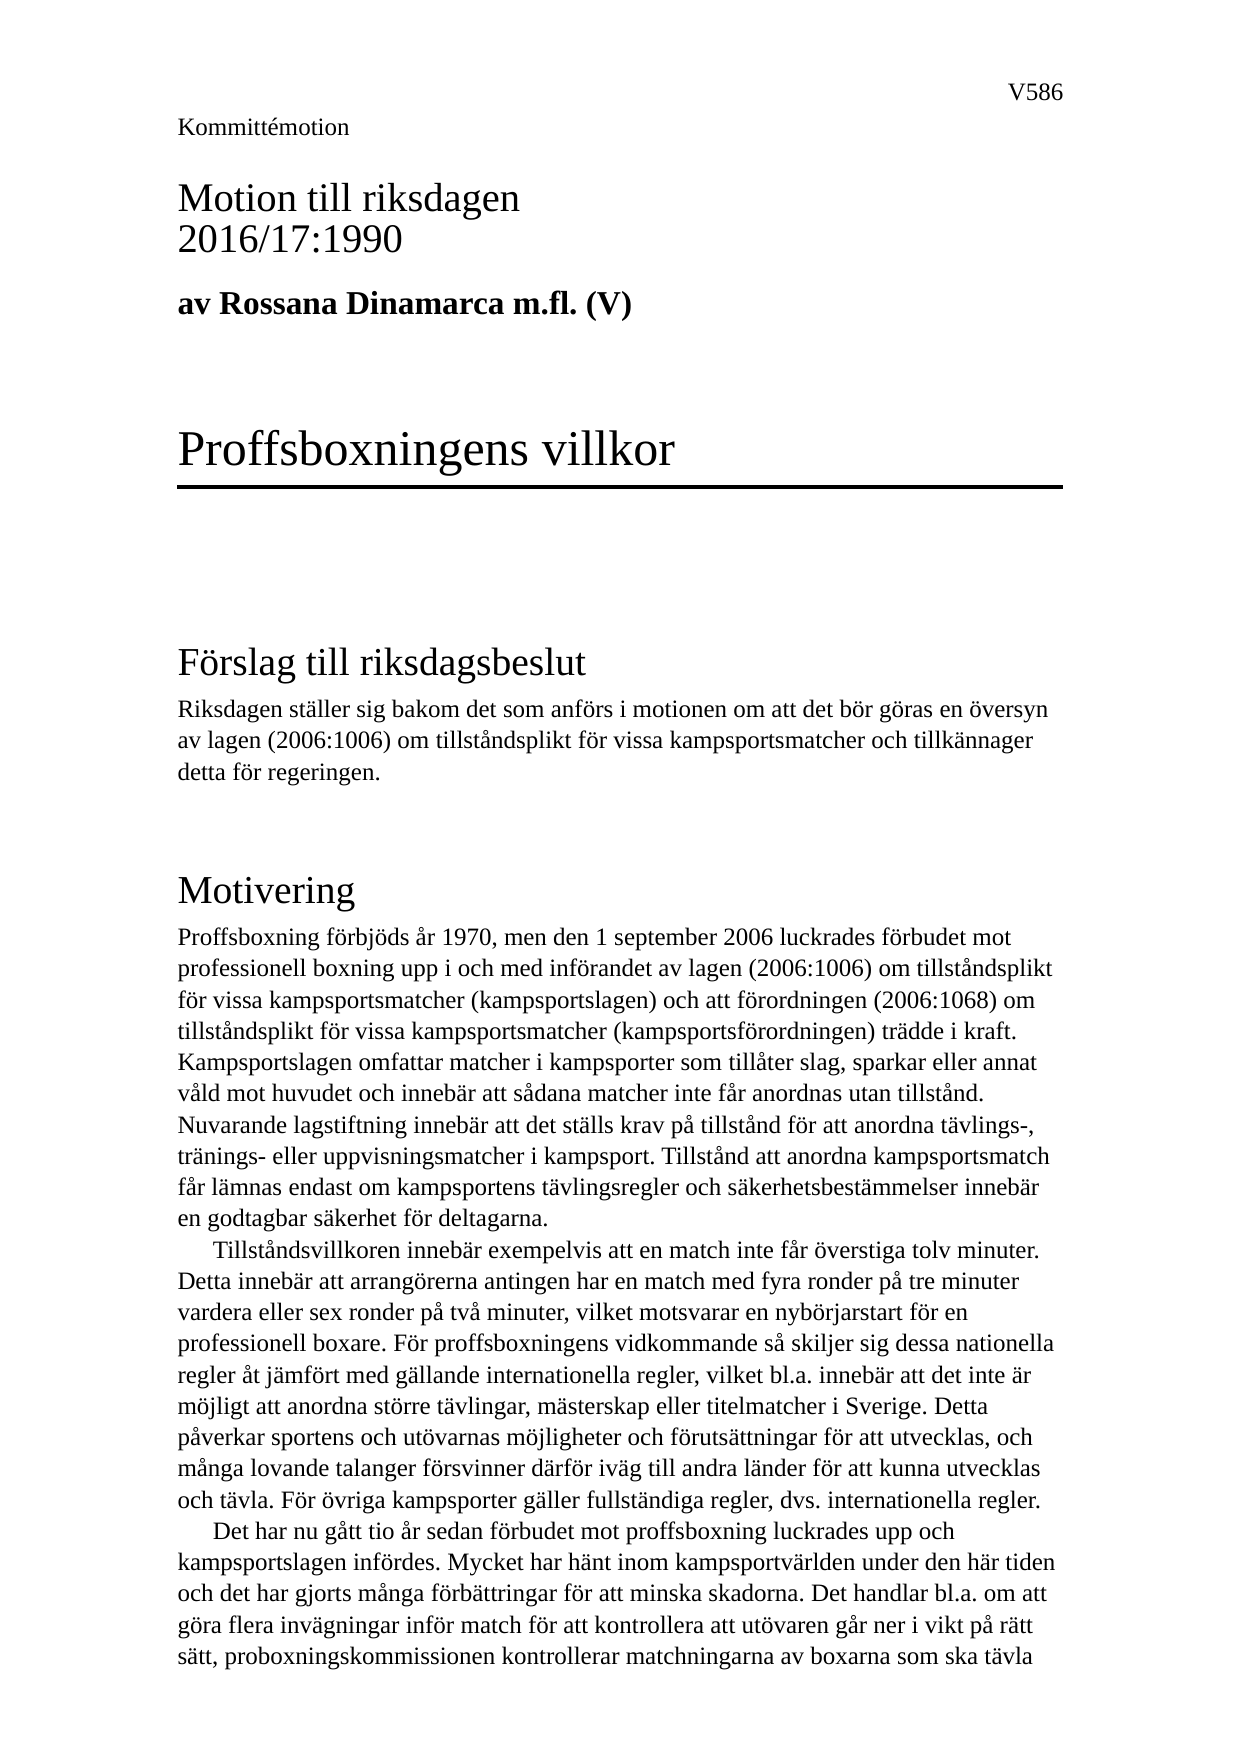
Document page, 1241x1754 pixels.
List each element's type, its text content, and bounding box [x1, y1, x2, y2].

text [177, 1513, 1063, 1670]
text Proffsboxning förbjöds år 1970, men den 1 september 2006 luckrades förbudet mot professionell boxning upp i och med införandet av lagen (2006:1006) om tillståndsplikt för vissa kampsportsmatcher (kampsportslagen) och att förordningen (2006:1068) om tillståndsplikt för vissa kampsportsmatcher (kampsportsförordningen) trädde i kraft. Kampsportslagen omfattar matcher i kampsporter som tillåter slag, sparkar eller annat våld mot huvudet och innebär att sådana matcher inte får anordnas utan tillstånd. Nuvarande lagstiftning innebär att det ställs krav på tillstånd för att anordna tävlings-, tränings- eller uppvisningsmatcher i kampsport. Tillstånd att anordna kampsportsmatch får lämnas endast om kampsportens tävlingsregler och säkerhetsbestämmelser innebär en godtagbar säkerhet för deltagarna. [177, 920, 1063, 1232]
subtitle Motivering [177, 871, 1063, 911]
text Tillståndsvillkoren innebär exempelvis att en match inte får överstiga tolv minuter. Detta innebär att arrangörerna antingen har en match med fyra ronder på tre minuter vardera eller sex ronder på två minuter, vilket motsvarar en nybörjarstart för en professionell boxare. För proffsboxningens vidkommande så skiljer sig dessa nationella regler åt jämfört med gällande internationella regler, vilket bl.a. innebär att det inte är möjligt att anordna större tävlingar, mästerskap eller titelmatcher i Sverige. Detta påverkar sportens och utövarnas möjligheter och förutsättningar för att utvecklas, och många lovande talanger försvinner därför iväg till andra länder för att kunna utvecklas och tävla. För övriga kampsporter gäller fullständiga regler, dvs. internationella regler. [177, 1232, 1063, 1513]
